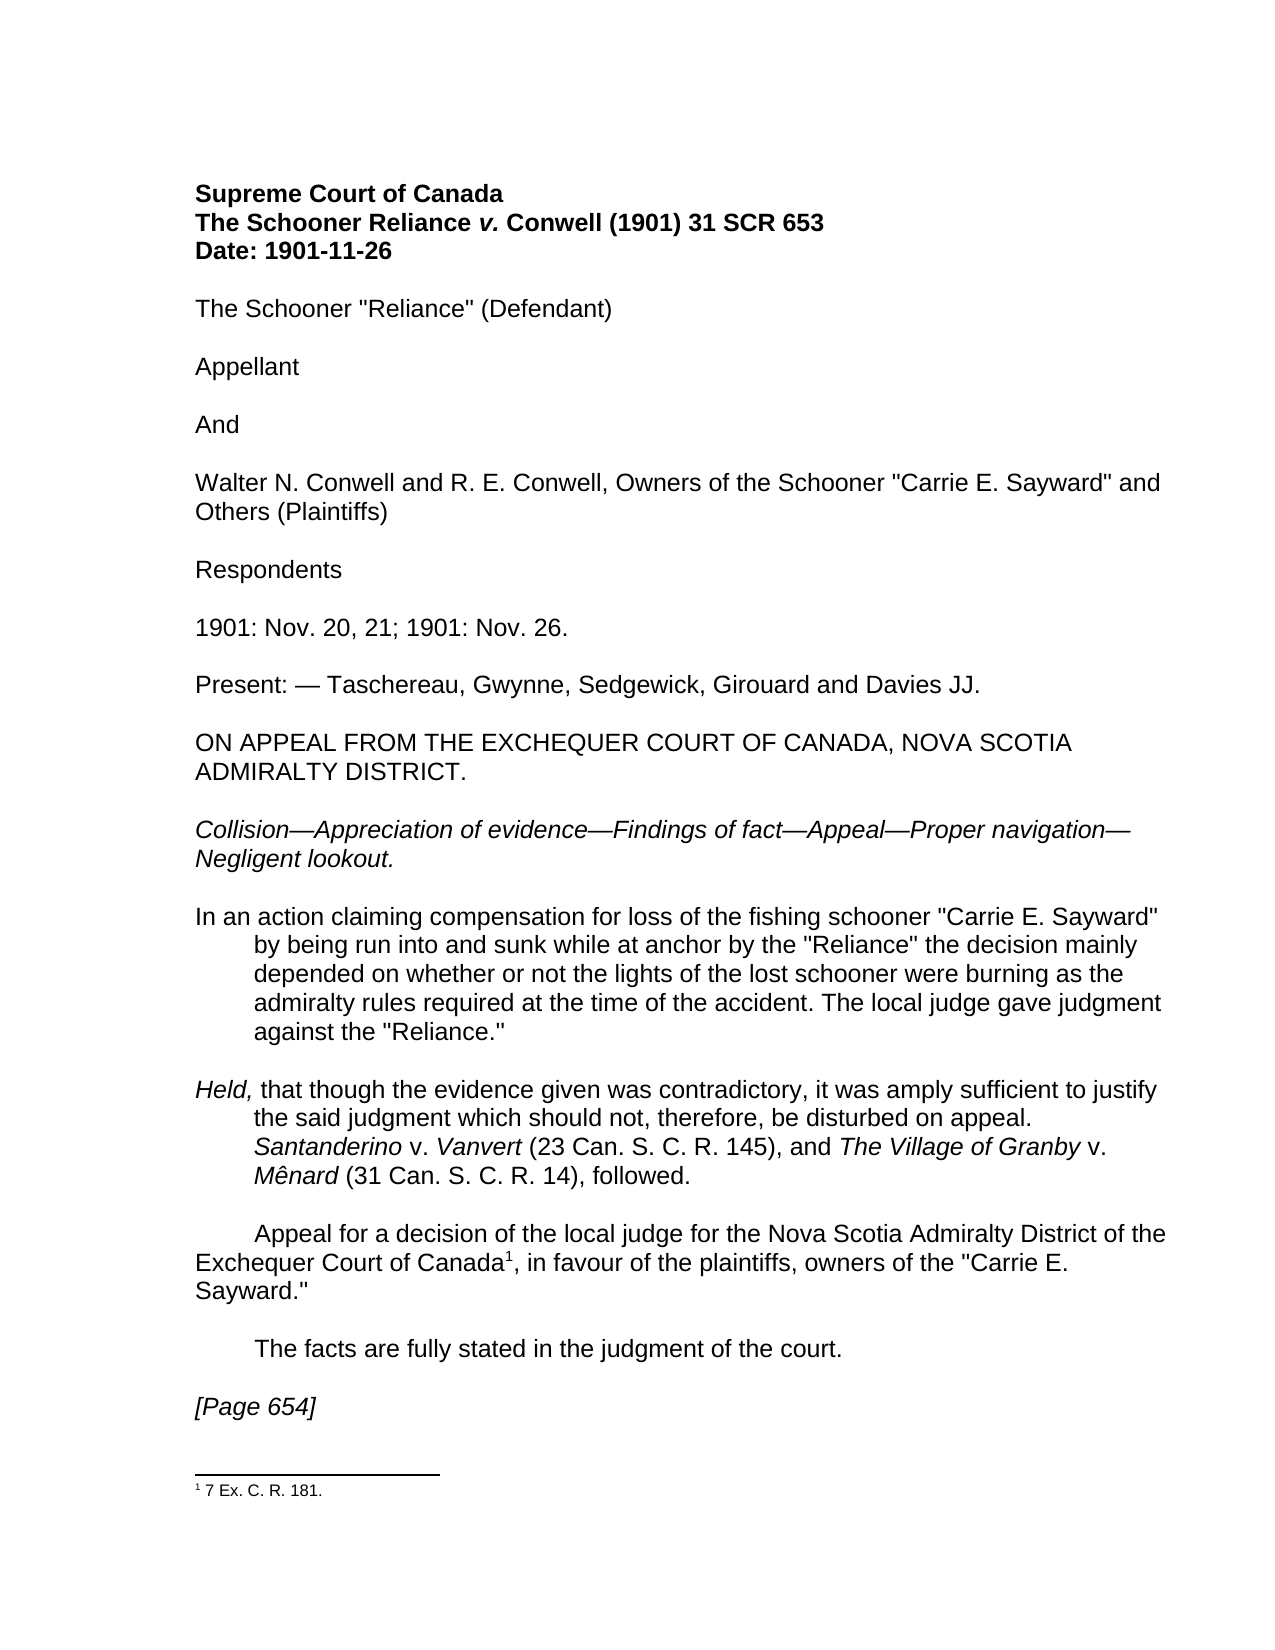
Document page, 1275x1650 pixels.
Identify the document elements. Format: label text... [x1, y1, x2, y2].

text And [195, 410, 1170, 439]
text The facts are fully stated in the judgment of the court. [195, 1334, 1170, 1363]
text Date: 1901-11-26 [195, 236, 1170, 265]
text Appeal for a decision of the local judge for the Nova Scotia Admiralty District of the Exchequer Court of Canada, in favour of the plaintiffs, owners of the "Carrie E. Sayward." [195, 1219, 1170, 1305]
text [Page 654] [195, 1392, 1170, 1421]
text Respondents [195, 554, 1170, 583]
text In an action claiming compensation for loss of the fishing schooner "Carrie E. Sayward" by being run into and sunk while at anchor by the "Reliance" the decision mainly depended on whether or not the lights of the lost schooner were burning as the admiralty rules required at the time of the accident. The local judge gave judgment against the "Reliance.'' [195, 902, 1170, 1045]
text Collision—Appreciation of evidence—Findings of fact—Appeal—Proper navigation—Negligent lookout. [195, 815, 1170, 872]
text Appellant [195, 352, 1170, 381]
text 1901: Nov. 20, 21; 1901: Nov. 26. [195, 612, 1170, 641]
text The Schooner Reliance v. Conwell (1901) 31 SCR 653 [195, 207, 1170, 236]
text Held, that though the evidence given was contradictory, it was amply sufficient to justify the said judgment which should not, therefore, be disturbed on appeal. Santanderino v. Vanvert (23 Can. S. C. R. 145), and The Village of Granby v. Mênard (31 Can. S. C. R. 14), followed. [195, 1074, 1170, 1189]
text ON APPEAL FROM THE EXCHEQUER COURT OF CANADA, NOVA SCOTIA ADMIRALTY DISTRICT. [195, 728, 1170, 786]
text Supreme Court of Canada [195, 179, 1170, 207]
text The Schooner "Reliance" (Defendant) [195, 294, 1170, 323]
text Present: — Taschereau, Gwynne, Sedgewick, Girouard and Davies JJ. [195, 670, 1170, 699]
text Walter N. Conwell and R. E. Conwell, Owners of the Schooner "Carrie E. Sayward" and Others (Plaintiffs) [195, 468, 1170, 525]
